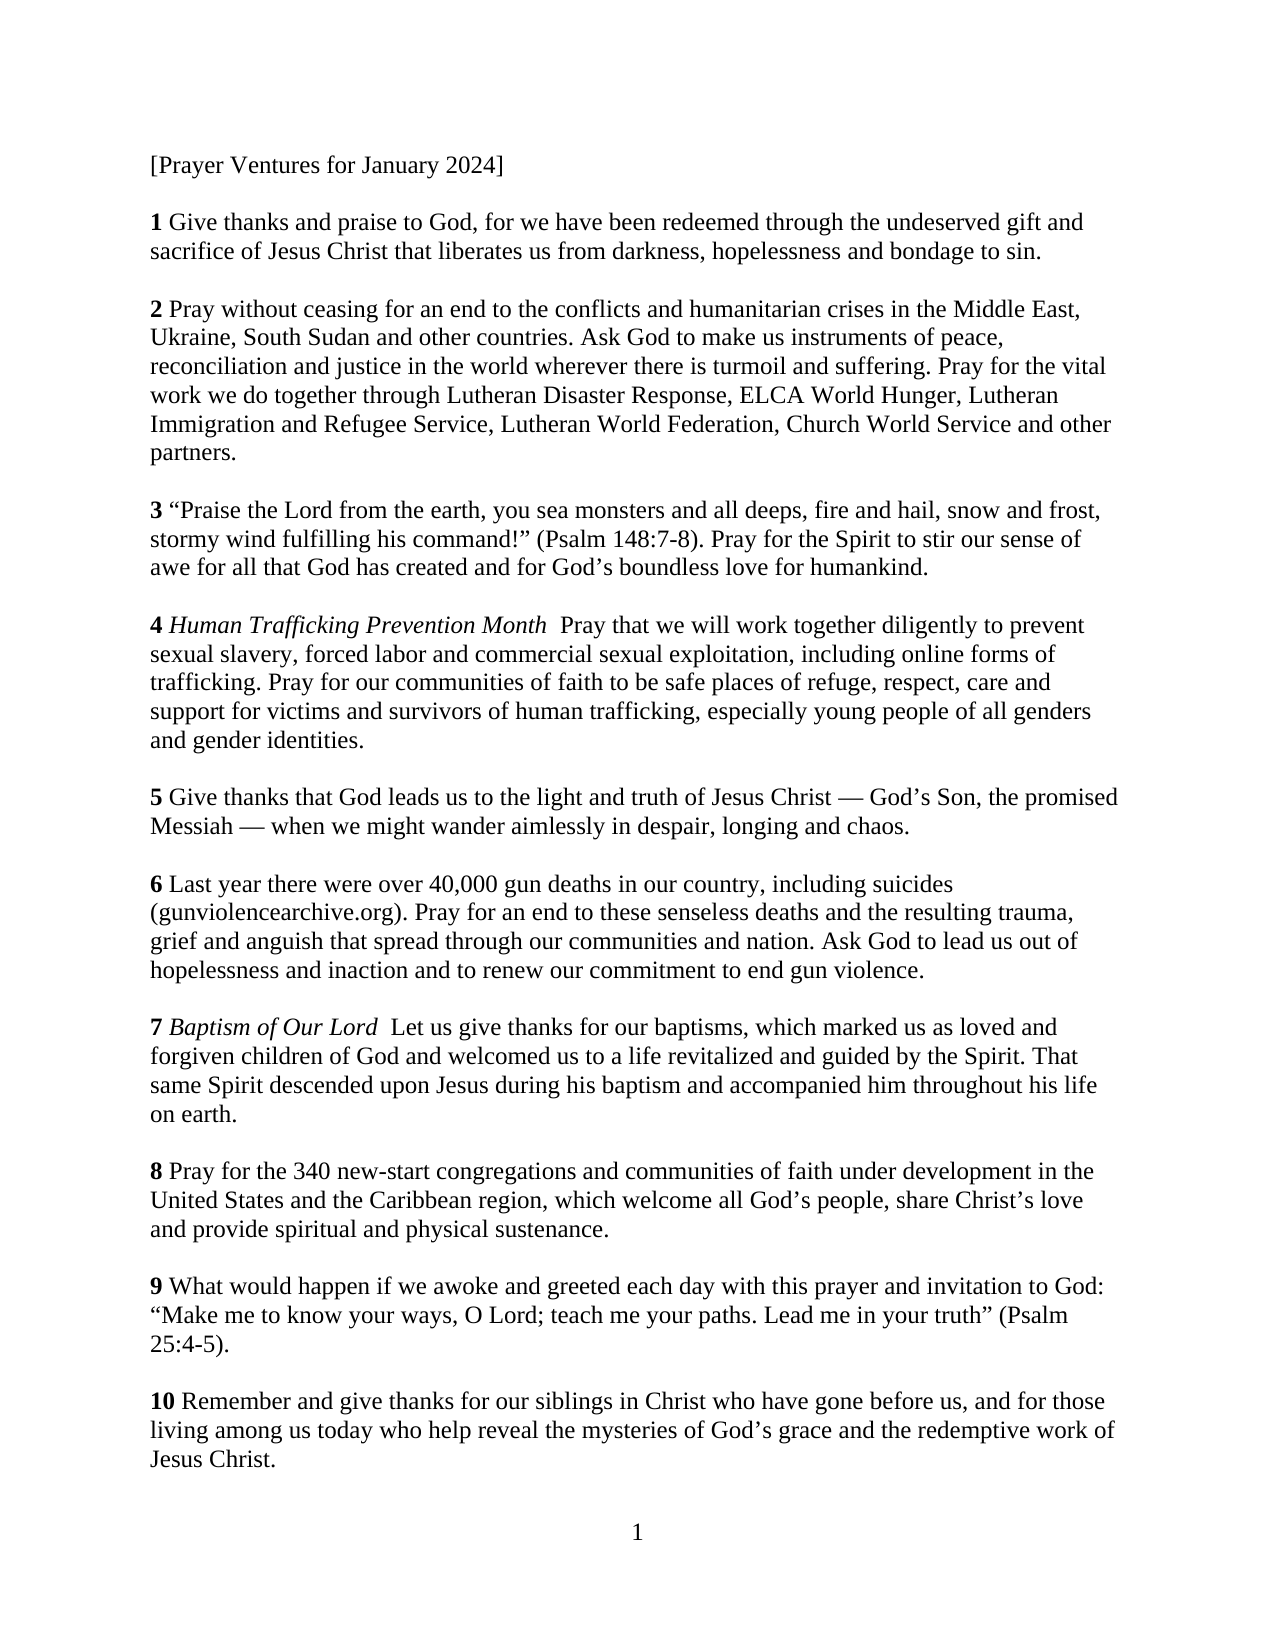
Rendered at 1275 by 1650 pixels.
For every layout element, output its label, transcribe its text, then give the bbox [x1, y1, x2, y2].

text 1 Give thanks and praise to God, for we have been redeemed through the undeserved gift and sacrifice of Jesus Christ that liberates us from darkness, hopelessness and bondage to sin. [150, 207, 1125, 265]
text 6 Last year there were over 40,000 gun deaths in our country, including suicides (gunviolencearchive.org). Pray for an end to these senseless deaths and the resulting trauma, grief and anguish that spread through our communities and nation. Ask God to lead us out of hopelessness and inaction and to renew our commitment to end gun violence. [150, 869, 1125, 984]
text 4 Human Trafficking Prevention Month Pray that we will work together diligently to prevent sexual slavery, forced labor and commercial sexual exploitation, including online forms of trafficking. Pray for our communities of faith to be safe places of refuge, respect, care and support for victims and survivors of human trafficking, especially young people of all genders and gender identities. [150, 610, 1125, 754]
text 8 Pray for the 340 new-start congregations and communities of faith under development in the United States and the Caribbean region, which welcome all God’s people, share Christ’s love and provide spiritual and physical sustenance. [150, 1156, 1125, 1242]
text 10 Remember and give thanks for our siblings in Christ who have gone before us, and for those living among us today who help reveal the mysteries of God’s grace and the redemptive work of Jesus Christ. [150, 1386, 1125, 1472]
text 3 “Praise the Lord from the earth, you sea monsters and all deeps, fire and hail, snow and frost, stormy wind fulfilling his command!” (Psalm 148:7-8). Pray for the Spirit to stir our sense of awe for all that God has created and for God’s boundless love for humankind. [150, 495, 1125, 581]
text 7 Baptism of Our Lord Let us give thanks for our baptisms, which marked us as loved and forgiven children of God and welcomed us to a life revitalized and guided by the Spirit. That same Spirit descended upon Jesus during his baptism and accompanied him throughout his life on earth. [150, 1012, 1125, 1127]
text [Prayer Ventures for January 2024] [150, 150, 1125, 179]
text 5 Give thanks that God leads us to the light and truth of Jesus Christ — God’s Son, the promised Messiah — when we might wander aimlessly in despair, longing and chaos. [150, 782, 1125, 840]
text 9 What would happen if we awoke and greeted each day with this prayer and invitation to God: “Make me to know your ways, O Lord; teach me your paths. Lead me in your truth” (Psalm 25:4-5). [150, 1271, 1125, 1357]
text 2 Pray without ceasing for an end to the conflicts and humanitarian crises in the Middle East, Ukraine, South Sudan and other countries. Ask God to make us instruments of peace, reconciliation and justice in the world wherever there is turmoil and suffering. Pray for the vital work we do together through Lutheran Disaster Response, ELCA World Hunger, Lutheran Immigration and Refugee Service, Lutheran World Federation, Church World Service and other partners. [150, 294, 1125, 466]
